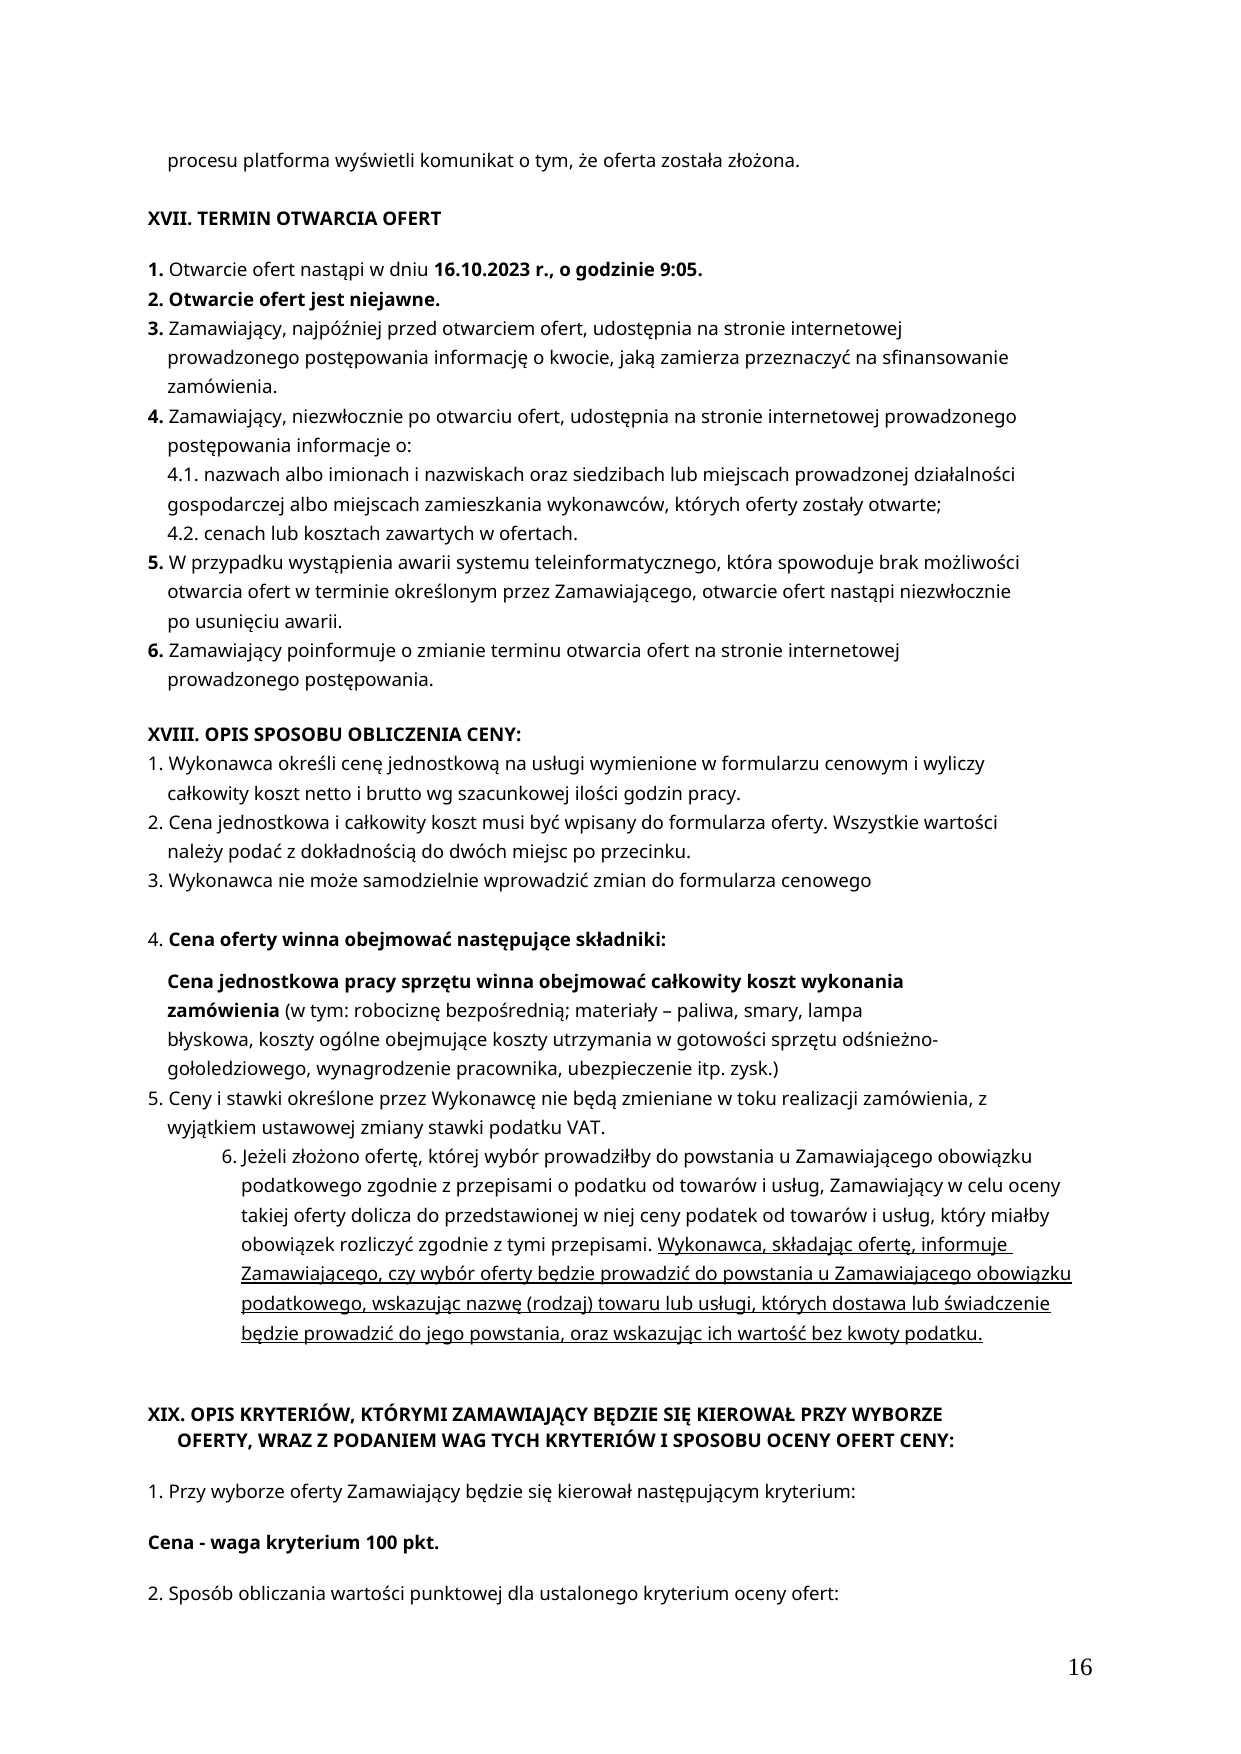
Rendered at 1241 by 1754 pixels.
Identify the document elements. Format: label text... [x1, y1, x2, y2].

text prowadzonego postępowania informację o kwocie, jaką zamierza przeznaczyć na sfinansowanie [148, 344, 1093, 370]
text 1. Otwarcie ofert nastąpi w dniu 16.10.2023 r., o godzinie 9:05. [148, 257, 1093, 282]
text 3. Wykonawca nie może samodzielnie wprowadzić zmian do formularza cenowego [148, 868, 1093, 893]
text XVIII. OPIS SPOSOBU OBLICZENIA CENY: [148, 721, 1093, 747]
text 1. Wykonawca określi cenę jednostkową na usługi wymienione w formularzu cenowym i wyliczy [148, 751, 1093, 776]
text otwarcia ofert w terminie określonym przez Zamawiającego, otwarcie ofert nastąpi niezwłocznie [148, 579, 1093, 604]
text postępowania informacje o: [148, 432, 1093, 458]
text XVII. TERMIN OTWARCIA OFERT [148, 206, 1093, 231]
list 6. Jeżeli złożono ofertę, której wybór prowadziłby do powstania u Zamawiającego obowiązku [148, 1143, 1093, 1169]
list Zamawiającego, czy wybór oferty będzie prowadzić do powstania u Zamawiającego obowiązku [148, 1261, 1093, 1286]
text 4.2. cenach lub kosztach zawartych w ofertach. [148, 520, 1093, 546]
text Cena - waga kryterium 100 pkt. [148, 1529, 1093, 1555]
text 4. Cena oferty winna obejmować następujące składniki: [148, 926, 1093, 952]
text 5. Ceny i stawki określone przez Wykonawcę nie będą zmieniane w toku realizacji zamówienia, z [148, 1085, 1093, 1111]
text OFERTY, WRAZ Z PODANIEM WAG TYCH KRYTERIÓW I SPOSOBU OCENY OFERT CENY: [148, 1427, 1093, 1453]
text XIX. OPIS KRYTERIÓW, KTÓRYMI ZAMAWIAJĄCY BĘDZIE SIĘ KIEROWAŁ PRZY WYBORZE [148, 1402, 1093, 1427]
text procesu platforma wyświetli komunikat o tym, że oferta została złożona. [148, 148, 1093, 173]
text 1. Przy wyborze oferty Zamawiający będzie się kierował następującym kryterium: [148, 1478, 1093, 1504]
text 4.1. nazwach albo imionach i nazwiskach oraz siedzibach lub miejscach prowadzonej działalności [148, 462, 1093, 487]
text 4. Zamawiający, niezwłocznie po otwarciu ofert, udostępnia na stronie internetowej prowadzonego [148, 403, 1093, 428]
text 2. Otwarcie ofert jest niejawne. [148, 286, 1093, 311]
list takiej oferty dolicza do przedstawionej w niej ceny podatek od towarów i usług, który miałby [148, 1202, 1093, 1228]
text 6. Zamawiający poinformuje o zmianie terminu otwarcia ofert na stronie internetowej [148, 637, 1093, 663]
text Cena jednostkowa pracy sprzętu winna obejmować całkowity koszt wykonania [148, 968, 1093, 993]
list podatkowego, wskazując nazwę (rodzaj) towaru lub usługi, których dostawa lub świadczenie [148, 1290, 1093, 1315]
text 3. Zamawiający, najpóźniej przed otwarciem ofert, udostępnia na stronie internetowej [148, 315, 1093, 341]
text prowadzonego postępowania. [148, 666, 1093, 692]
text całkowity koszt netto i brutto wg szacunkowej ilości godzin pracy. [148, 780, 1093, 805]
text 2. Sposób obliczania wartości punktowej dla ustalonego kryterium oceny ofert: [148, 1580, 1093, 1606]
text zamówienia (w tym: robociznę bezpośrednią; materiały – paliwa, smary, lampa [148, 997, 1093, 1023]
text gołoledziowego, wynagrodzenie pracownika, ubezpieczenie itp. zysk.) [148, 1056, 1093, 1081]
list obowiązek rozliczyć zgodnie z tymi przepisami. Wykonawca, składając ofertę, informuje [148, 1231, 1093, 1257]
list podatkowego zgodnie z przepisami o podatku od towarów i usług, Zamawiający w celu oceny [148, 1173, 1093, 1198]
text 2. Cena jednostkowa i całkowity koszt musi być wpisany do formularza oferty. Wszystkie wartości [148, 809, 1093, 834]
text należy podać z dokładnością do dwóch miejsc po przecinku. [148, 838, 1093, 864]
text wyjątkiem ustawowej zmiany stawki podatku VAT. [148, 1114, 1093, 1140]
text po usunięciu awarii. [148, 608, 1093, 633]
list będzie prowadzić do jego powstania, oraz wskazując ich wartość bez kwoty podatku. [148, 1320, 1093, 1346]
text błyskowa, koszty ogólne obejmujące koszty utrzymania w gotowości sprzętu odśnieżno- [148, 1026, 1093, 1052]
text gospodarczej albo miejscach zamieszkania wykonawców, których oferty zostały otwarte; [148, 491, 1093, 516]
text zamówienia. [148, 374, 1093, 399]
text 5. W przypadku wystąpienia awarii systemu teleinformatycznego, która spowoduje brak możliwości [148, 549, 1093, 575]
